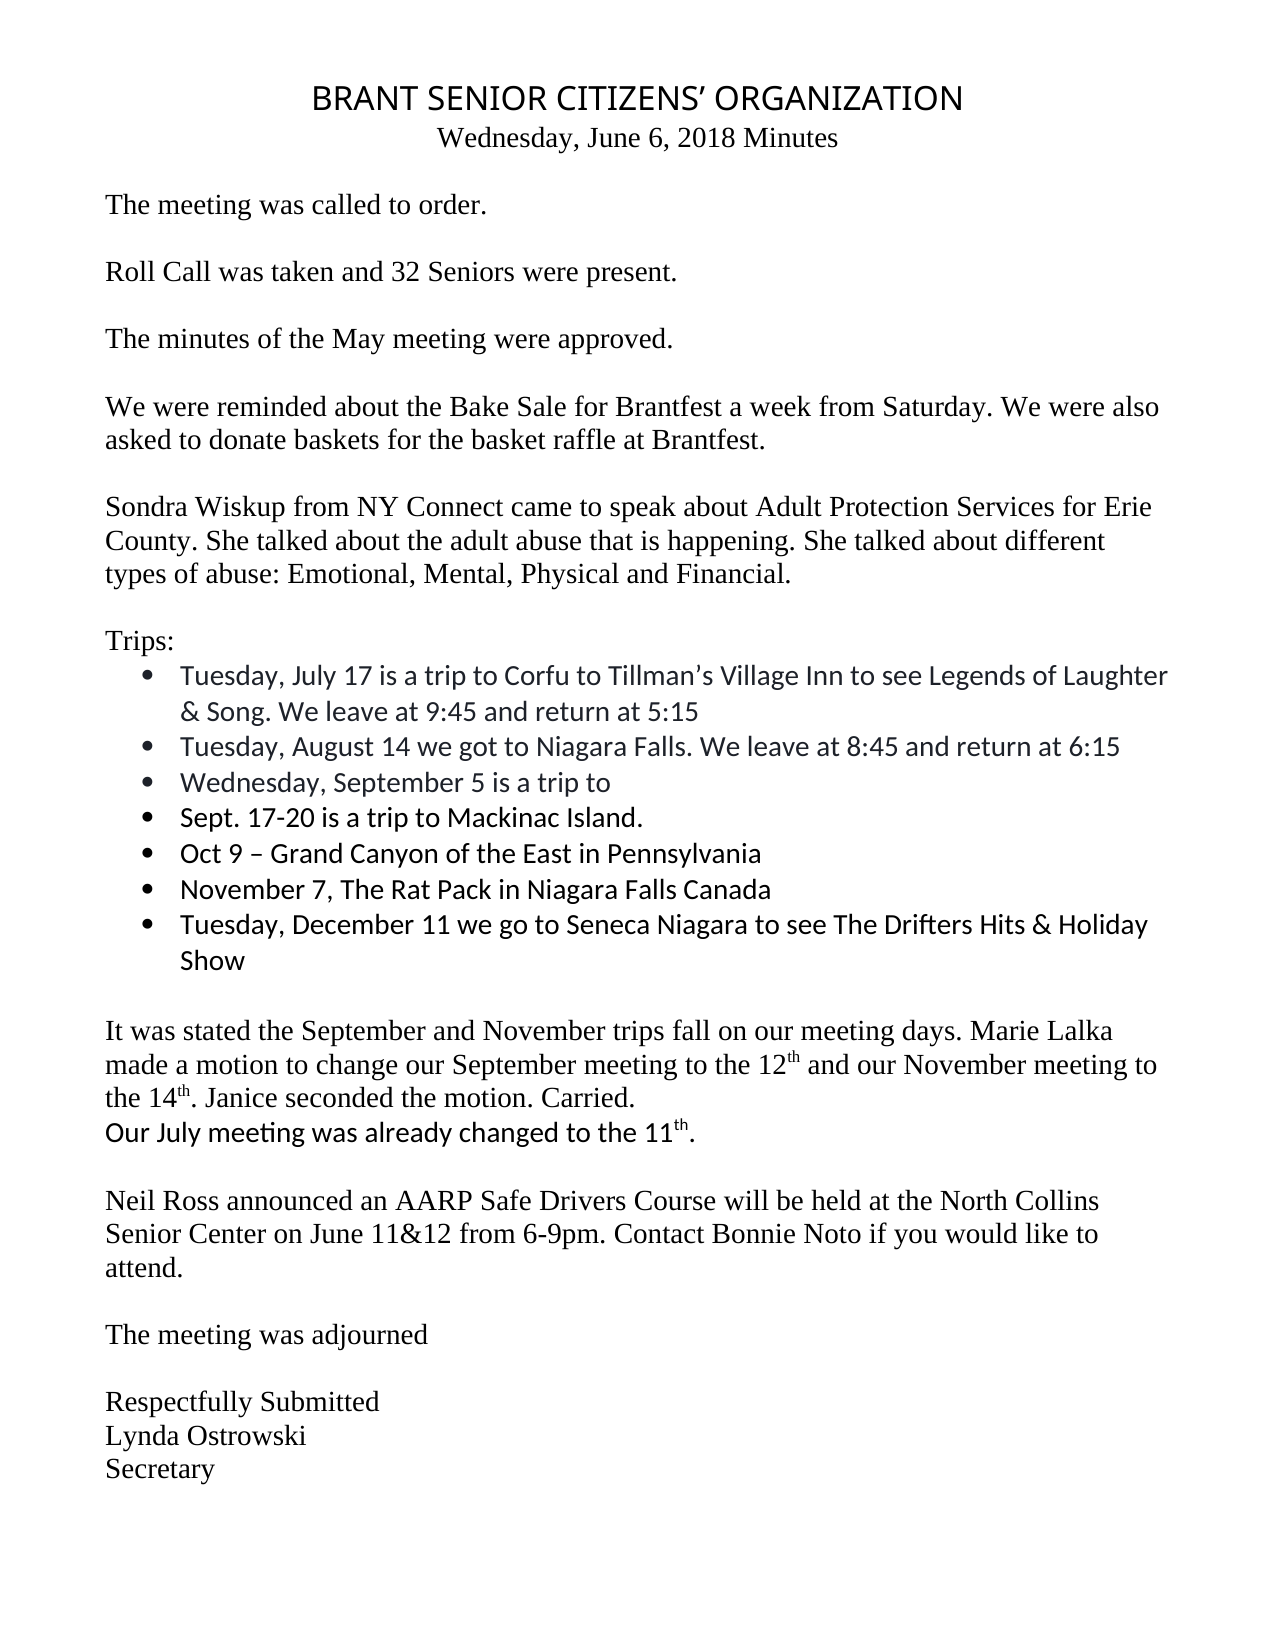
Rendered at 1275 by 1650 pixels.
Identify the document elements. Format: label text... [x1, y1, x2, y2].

text Sondra Wiskup from NY Connect came to speak about Adult Protection Services for Erie County. She talked about the adult abuse that is happening. She talked about different types of abuse: Emotional, Mental, Physical and Financial. [105, 489, 1170, 590]
text We were reminded about the Bake Sale for Brantfest a week from Saturday. We were also asked to donate baskets for the basket raffle at Brantfest. [105, 389, 1170, 456]
text Trips: [105, 623, 1170, 657]
text The minutes of the May meeting were approved. [105, 322, 1170, 355]
list November 7, The Rat Pack in Niagara Falls Canada [142, 871, 1170, 906]
list Wednesday, September 5 is a trip to [142, 764, 1170, 799]
list Our July meeting was already changed to the 11th. [105, 1114, 1170, 1149]
text BRANT SENIOR CITIZENS’ ORGANIZATION [105, 75, 1170, 120]
text The meeting was called to order. [105, 187, 1170, 221]
list Tuesday, August 14 we got to Niagara Falls. We leave at 8:45 and return at 6:15 [142, 728, 1170, 764]
text Respectfully Submitted [105, 1384, 1170, 1418]
text Wednesday, June 6, 2018 Minutes [105, 120, 1170, 154]
list Oct 9 – Grand Canyon of the East in Pennsylvania [142, 835, 1170, 871]
text Neil Ross announced an AARP Safe Drivers Course will be held at the North Collins Senior Center on June 11&12 from 6-9pm. Contact Bonnie Noto if you would like to attend. [105, 1183, 1170, 1284]
text The meeting was adjourned [105, 1317, 1170, 1351]
text Lynda Ostrowski [105, 1418, 1170, 1451]
list Tuesday, December 11 we go to Seneca Niagara to see The Drifters Hits & Holiday Show [142, 906, 1170, 978]
list It was stated the September and November trips fall on our meeting days. Marie Lalka made a motion to change our September meeting to the 12th and our November meeting to the 14th. Janice seconded the motion. Carried. [105, 1013, 1170, 1114]
list Sept. 17-20 is a trip to Mackinac Island. [142, 799, 1170, 835]
text Roll Call was taken and 32 Seniors were present. [105, 254, 1170, 288]
list Tuesday, July 17 is a trip to Corfu to Tillman’s Village Inn to see Legends of Laughter & Song. We leave at 9:45 and return at 5:15 [142, 657, 1170, 728]
text Secretary [105, 1451, 1170, 1485]
